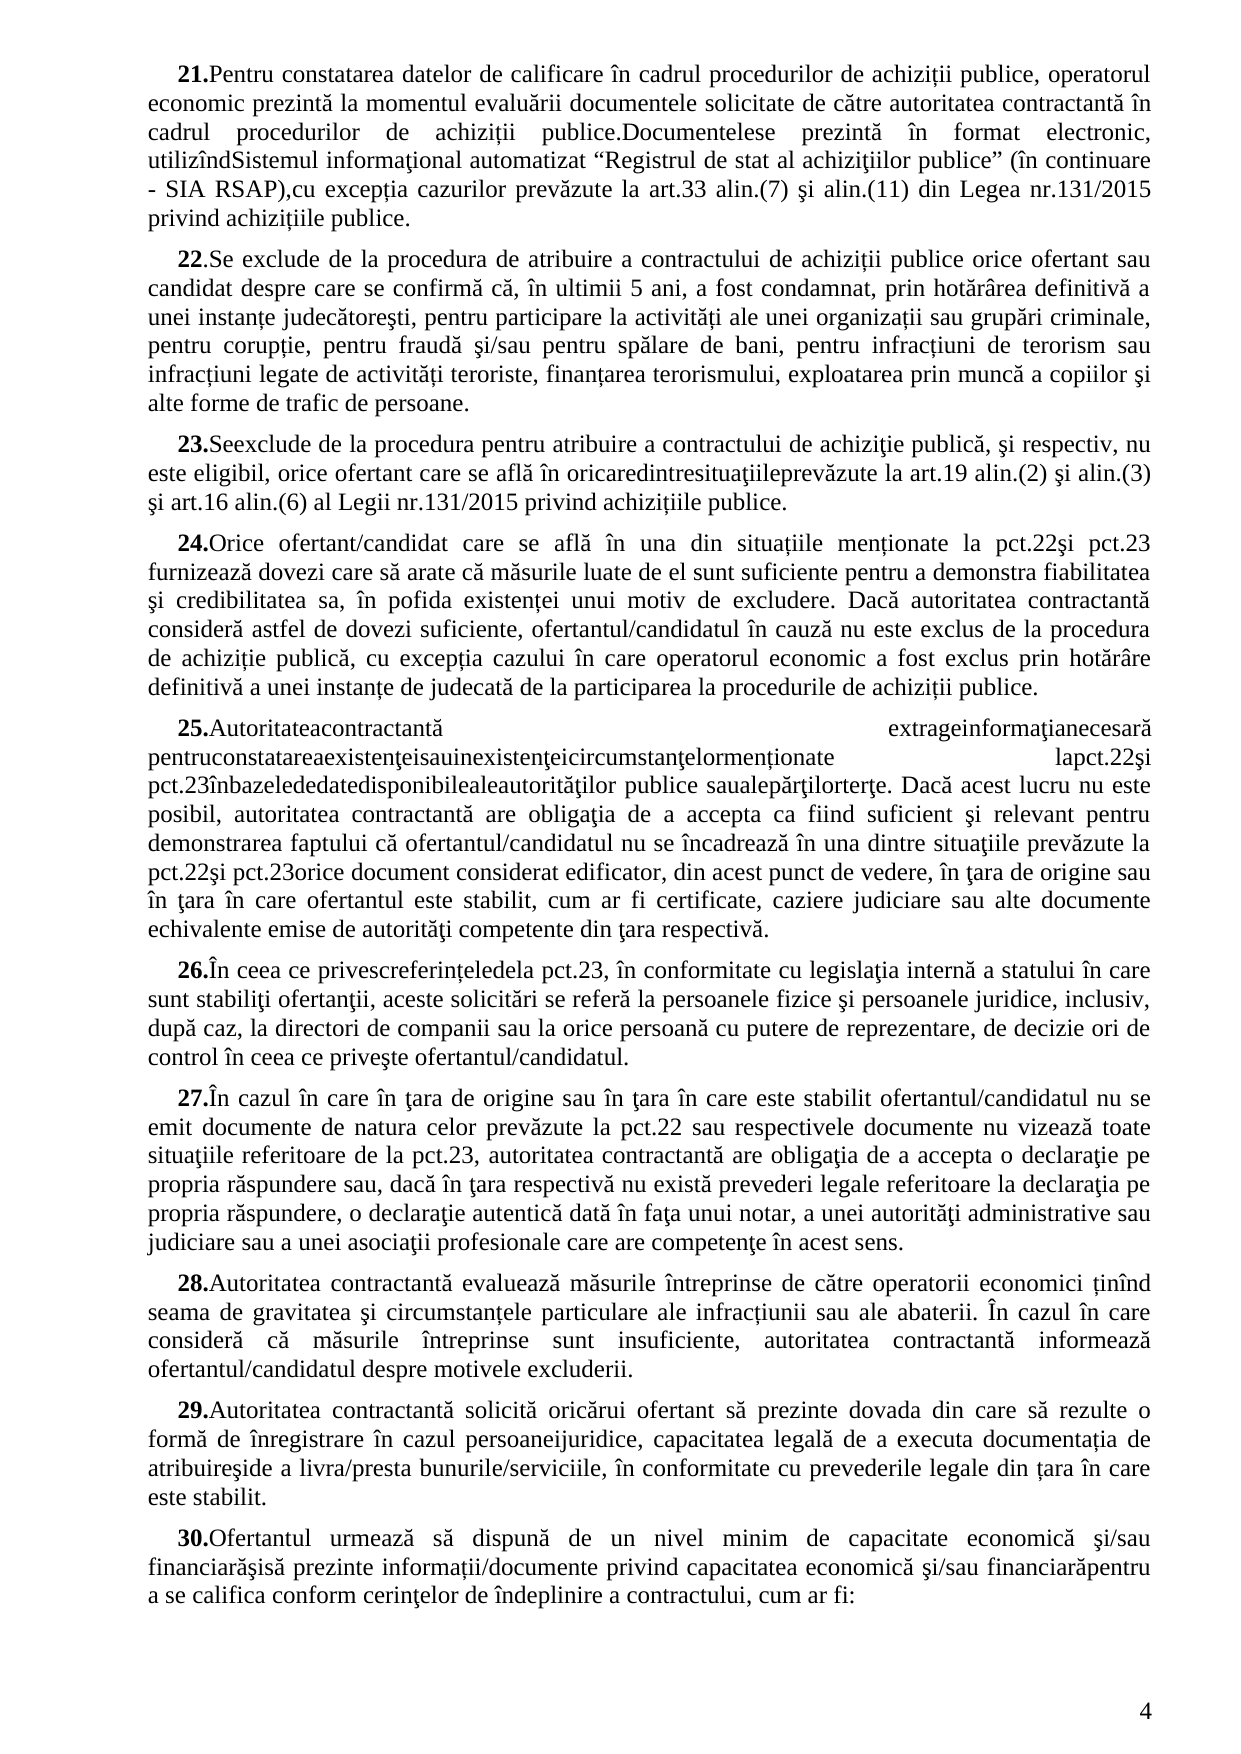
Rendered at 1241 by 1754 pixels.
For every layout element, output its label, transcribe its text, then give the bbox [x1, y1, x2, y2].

list 29.Autoritatea contractantă solicită oricărui ofertant să prezinte dovada din care să rezulte o formă de înregistrare în cazul persoaneijuridice, capacitatea legală de a executa documentația de atribuireşide a livra/presta bunurile/serviciile, în conformitate cu prevederile legale din țara în care este stabilit. [148, 1395, 1152, 1510]
list 30.Ofertantul urmează să dispună de un nivel minim de capacitate economică şi/sau financiarăşisă prezinte informații/documente privind capacitatea economică şi/sau financiarăpentru a se califica conform cerinţelor de îndeplinire a contractului, cum ar fi: [148, 1523, 1152, 1609]
list 28.Autoritatea contractantă evaluează măsurile întreprinse de către operatorii economici ținînd seama de gravitatea şi circumstanțele particulare ale infracțiunii sau ale abaterii. În cazul în care consideră că măsurile întreprinse sunt insuficiente, autoritatea contractantă informează ofertantul/candidatul despre motivele excluderii. [148, 1268, 1152, 1383]
list 27.În cazul în care în ţara de origine sau în ţara în care este stabilit ofertantul/candidatul nu se emit documente de natura celor prevăzute la pct.22 sau respectivele documente nu vizează toate situaţiile referitoare de la pct.23, autoritatea contractantă are obligaţia de a accepta o declaraţie pe propria răspundere sau, dacă în ţara respectivă nu există prevederi legale referitoare la declaraţia pe propria răspundere, o declaraţie autentică dată în faţa unui notar, a unei autorităţi administrative sau judiciare sau a unei asociaţii profesionale care are competenţe în acest sens. [148, 1083, 1152, 1255]
list 21.Pentru constatarea datelor de calificare în cadrul procedurilor de achiziții publice, operatorul economic prezintă la momentul evaluării documentele solicitate de către autoritatea contractantă în cadrul procedurilor de achiziții publice.Documentelese prezintă în format electronic, utilizîndSistemul informaţional automatizat “Registrul de stat al achiziţiilor publice” (în continuare - SIA RSAP),cu excepția cazurilor prevăzute la art.33 alin.(7) şi alin.(11) din Legea nr.131/2015 privind achizițiile publice. [148, 59, 1152, 232]
list 26.În ceea ce privescreferințeledela pct.23, în conformitate cu legislaţia internă a statului în care sunt stabiliţi ofertanţii, aceste solicitări se referă la persoanele fizice şi persoanele juridice, inclusiv, după caz, la directori de companii sau la orice persoană cu putere de reprezentare, de decizie ori de control în ceea ce priveşte ofertantul/candidatul. [148, 955, 1152, 1070]
list 24.Orice ofertant/candidat care se află în una din situațiile menționate la pct.22şi pct.23 furnizează dovezi care să arate că măsurile luate de el sunt suficiente pentru a demonstra fiabilitatea şi credibilitatea sa, în pofida existenței unui motiv de excludere. Dacă autoritatea contractantă consideră astfel de dovezi suficiente, ofertantul/candidatul în cauză nu este exclus de la procedura de achiziție publică, cu excepția cazului în care operatorul economic a fost exclus prin hotărâre definitivă a unei instanțe de judecată de la participarea la procedurile de achiziții publice. [148, 528, 1152, 700]
list 25.Autoritateacontractantă extrageinformaţianecesară pentruconstatareaexistenţeisauinexistenţeicircumstanţelormenționate lapct.22şi pct.23înbazelededatedisponibilealeautorităţilor publice saualepărţilorterţe. Dacă acest lucru nu este posibil, autoritatea contractantă are obligaţia de a accepta ca fiind suficient şi relevant pentru demonstrarea faptului că ofertantul/candidatul nu se încadrează în una dintre situaţiile prevăzute la pct.22şi pct.23orice document considerat edificator, din acest punct de vedere, în ţara de origine sau în ţara în care ofertantul este stabilit, cum ar fi certificate, caziere judiciare sau alte documente echivalente emise de autorităţi competente din ţara respectivă. [148, 713, 1152, 943]
list 22.Se exclude de la procedura de atribuire a contractului de achiziții publice orice ofertant sau candidat despre care se confirmă că, în ultimii 5 ani, a fost condamnat, prin hotărârea definitivă a unei instanțe judecătoreşti, pentru participare la activități ale unei organizații sau grupări criminale, pentru corupție, pentru fraudă şi/sau pentru spălare de bani, pentru infracțiuni de terorism sau infracțiuni legate de activități teroriste, finanțarea terorismului, exploatarea prin muncă a copiilor şi alte forme de trafic de persoane. [148, 244, 1152, 417]
list 23.Seexclude de la procedura pentru atribuire a contractului de achiziţie publică, şi respectiv, nu este eligibil, orice ofertant care se află în oricaredintresituaţiileprevăzute la art.19 alin.(2) şi alin.(3) şi art.16 alin.(6) al Legii nr.131/2015 privind achizițiile publice. [148, 429, 1152, 515]
